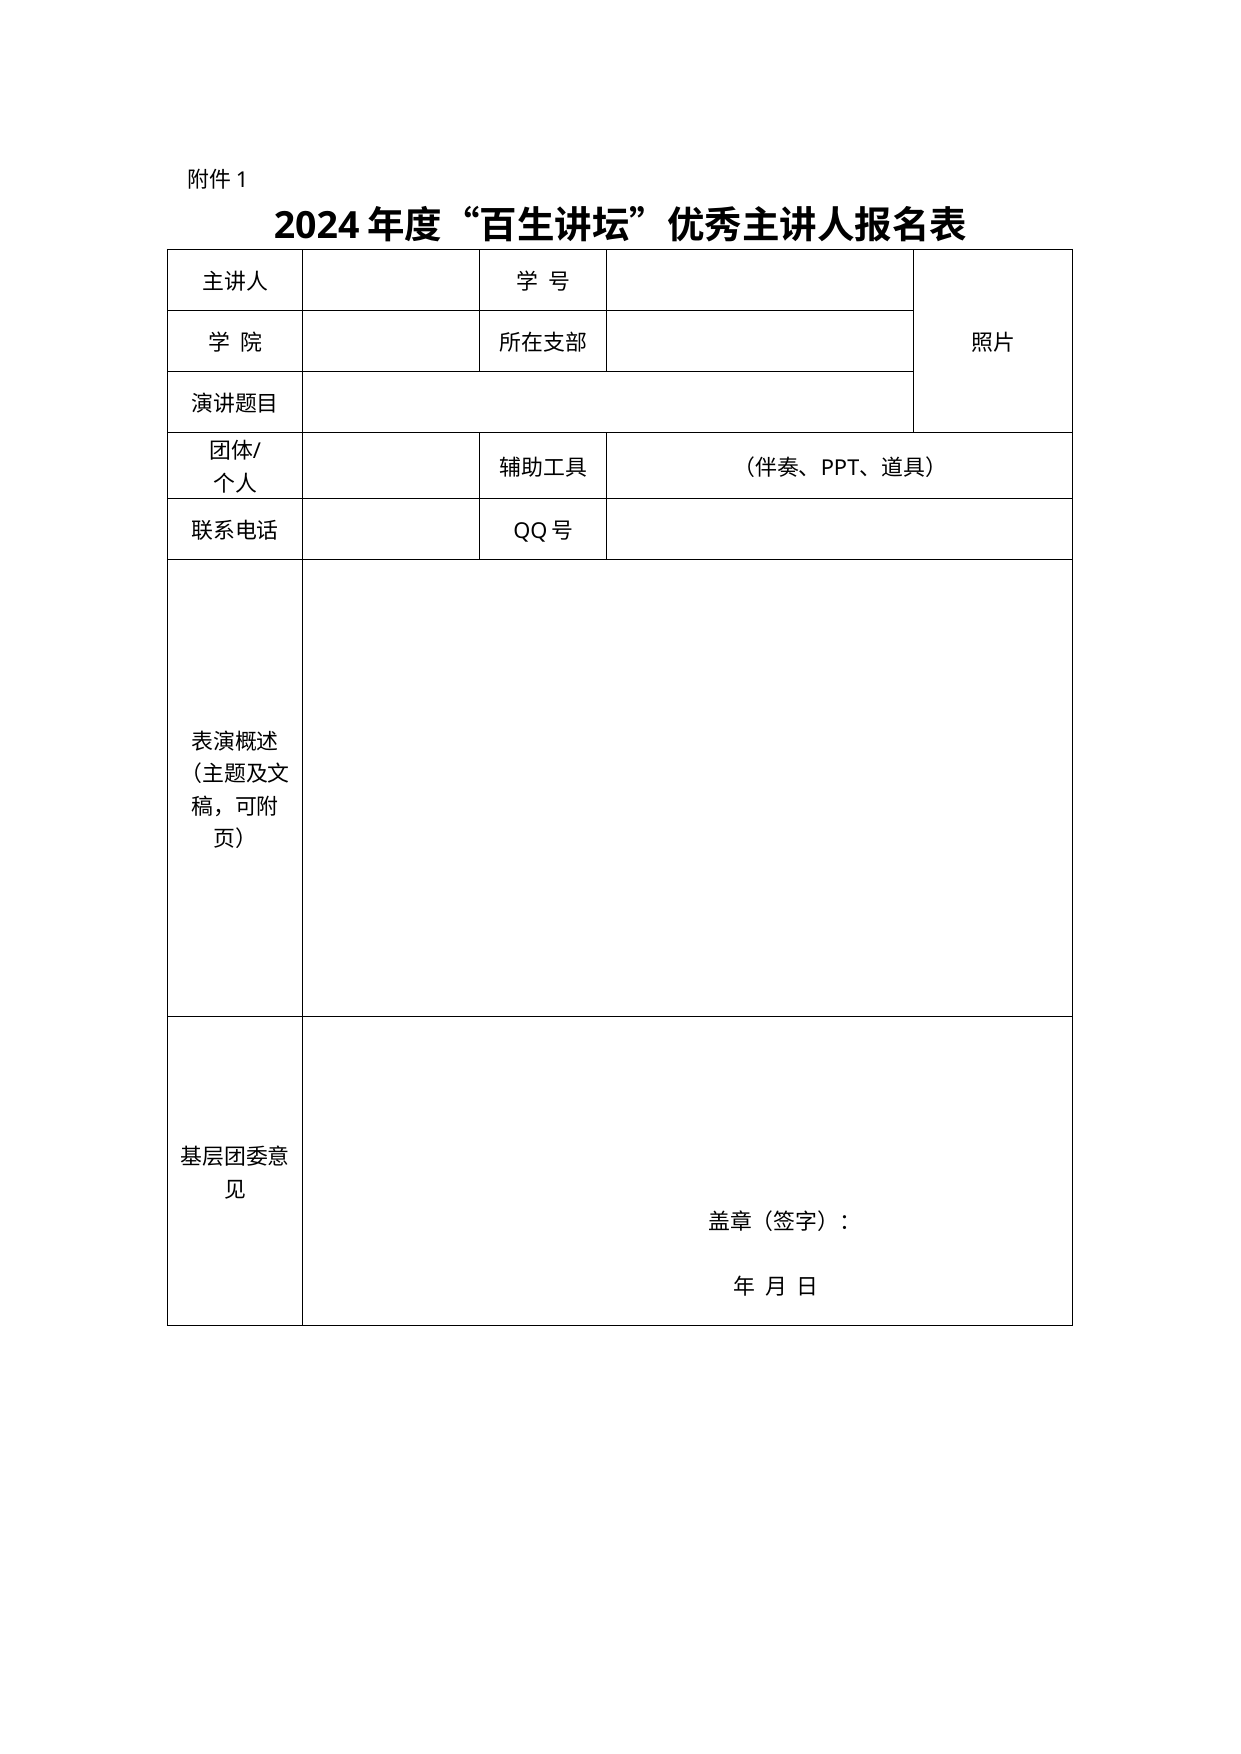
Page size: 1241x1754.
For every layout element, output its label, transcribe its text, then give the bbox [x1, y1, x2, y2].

table_cell [607, 311, 913, 371]
table_cell QQ号 [480, 499, 606, 559]
table_cell [303, 311, 479, 371]
table_header [607, 250, 913, 310]
table_cell 演讲题目 [168, 372, 302, 432]
table_header 照片 [914, 250, 1072, 432]
table_header 主讲人 [168, 250, 302, 310]
table_cell 表演概述 （主题及文稿，可附页） [168, 560, 302, 1016]
text 2024年度“百生讲坛”优秀主讲人报名表 [187, 194, 1053, 249]
table_cell 辅助工具 [480, 433, 606, 498]
table_cell （伴奏、PPT、道具） [607, 433, 1072, 498]
table_cell 所在支部 [480, 311, 606, 371]
table_cell 盖章（签字）： 年 月 日 [303, 1017, 1072, 1325]
table_cell 学 院 [168, 311, 302, 371]
table_cell [303, 372, 913, 432]
table_header 学 号 [480, 250, 606, 310]
table_cell [607, 499, 1072, 559]
text 附件1 [187, 162, 1053, 194]
table_cell [303, 499, 479, 559]
table_cell [303, 433, 479, 498]
table_cell 基层团委意见 [168, 1017, 302, 1325]
table_cell [303, 560, 1072, 1016]
table_cell 联系电话 [168, 499, 302, 559]
table_cell 团体/ 个人 [168, 433, 302, 498]
table_header [303, 250, 479, 310]
